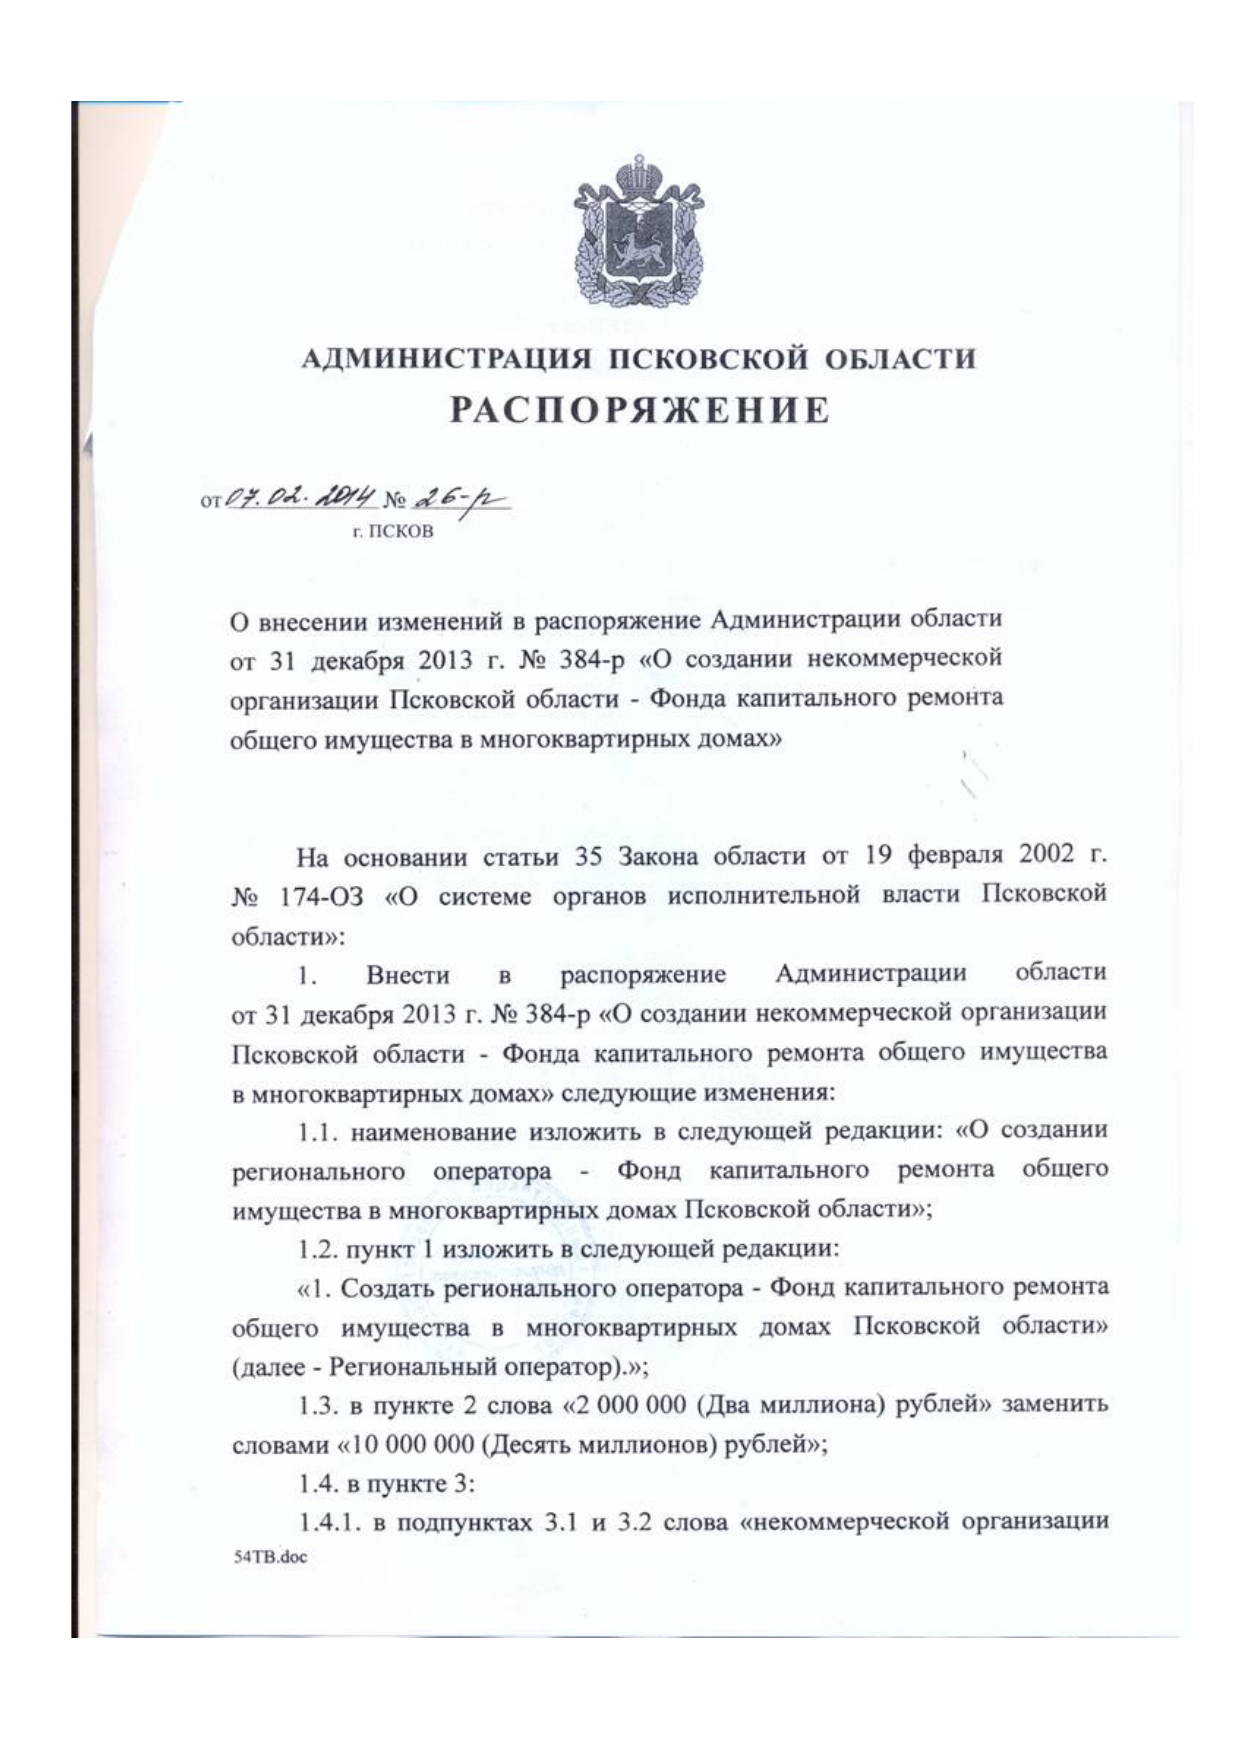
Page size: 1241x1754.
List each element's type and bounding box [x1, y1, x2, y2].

picture [71, 101, 1194, 1638]
